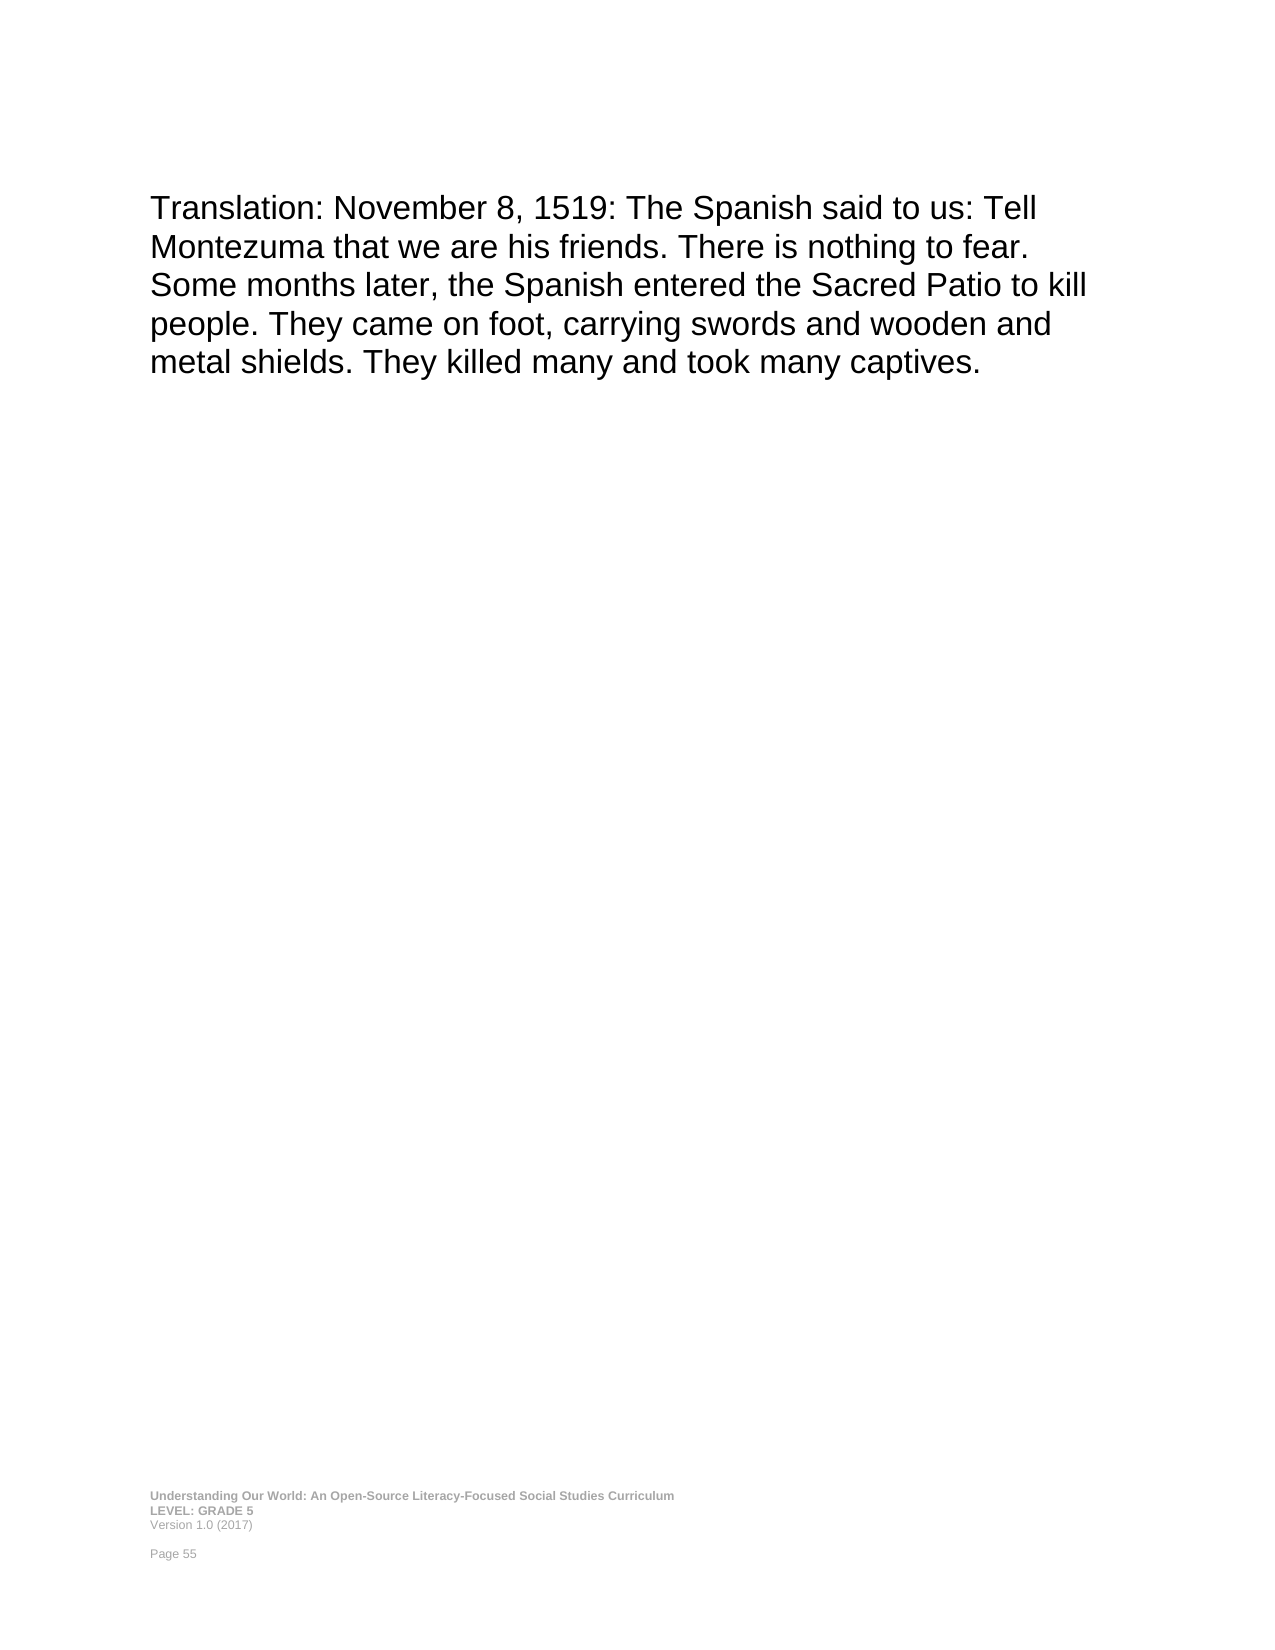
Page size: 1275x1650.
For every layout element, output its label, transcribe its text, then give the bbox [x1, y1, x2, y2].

text Translation: November 8, 1519: The Spanish said to us: Tell Montezuma that we are his friends. There is nothing to fear. Some months later, the Spanish entered the Sacred Patio to kill people. They came on foot, carrying swords and wooden and metal shields. They killed many and took many captives. [150, 188, 1125, 381]
